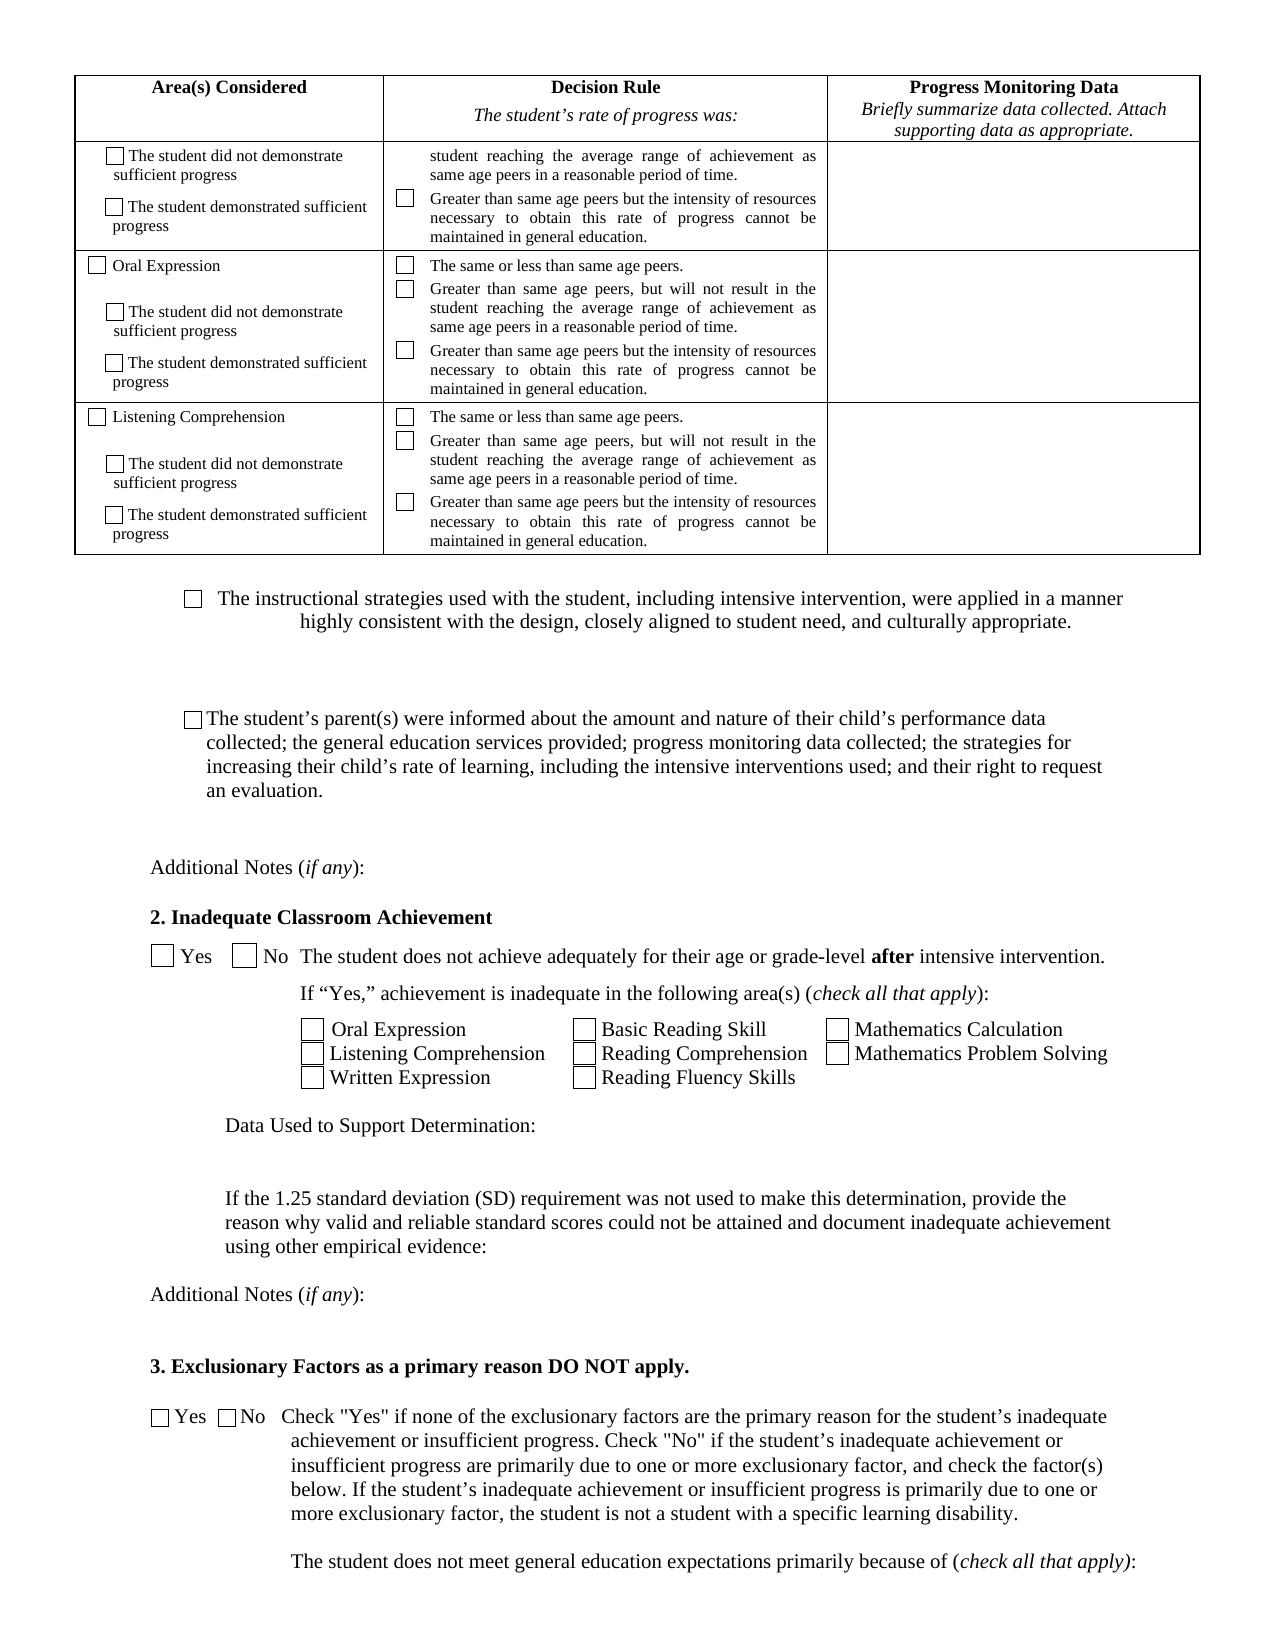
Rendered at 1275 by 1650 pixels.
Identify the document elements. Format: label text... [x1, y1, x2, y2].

table_cell Listening Comprehension The student did not demonstrate sufficient progress The student demonstrated sufficient progress [76, 403, 383, 554]
table_header Progress Monitoring Data Briefly summarize data collected. Attach supporting data as appropriate. [828, 76, 1199, 141]
text Yes No The student does not achieve adequately for their age or grade-level after intensive intervention. [150, 942, 1125, 968]
table_cell Written Expression The student did not demonstrate sufficient progress The student demonstrated sufficient progress [76, 142, 383, 250]
text The student does not meet general education expectations primarily because of (check all that apply): [291, 1549, 1153, 1573]
text The student’s parent(s) were informed about the amount and nature of their child’s performance data collected; the general education services provided; progress monitoring data collected; the strategies for increasing their child’s rate of learning, including the intensive interventions used; and their right to request an evaluation. [183, 706, 1125, 802]
table_cell [828, 251, 1199, 402]
table_cell Oral Expression The student did not demonstrate sufficient progress The student demonstrated sufficient progress [76, 251, 383, 402]
table_header Decision Rule The student’s rate of progress was: [384, 76, 827, 141]
text Data Used to Support Determination: [225, 1089, 1125, 1137]
text 2. Inadequate Classroom Achievement [150, 905, 1125, 929]
table_header Area(s) Considered [76, 76, 383, 141]
text 3. Exclusionary Factors as a primary reason DO NOT apply. [150, 1354, 1125, 1378]
text Additional Notes (if any): [150, 1282, 1125, 1306]
text Additional Notes (if any): [150, 855, 1125, 879]
text The instructional strategies used with the student, including intensive intervention, were applied in a manner highly consistent with the design, closely aligned to student need, and culturally appropriate. [183, 585, 1125, 633]
text Oral Expression Basic Reading Skill Mathematics Calculation [225, 1017, 1125, 1041]
text If “Yes,” achievement is inadequate in the following area(s) (check all that apply): [225, 981, 1125, 1004]
text Listening Comprehension Reading Comprehension Mathematics Problem Solving [225, 1041, 1125, 1065]
text Yes No Check "Yes" if none of the exclusionary factors are the primary reason for the student’s inadequate achievement or insufficient progress. Check "No" if the student’s inadequate achievement or insufficient progress are primarily due to one or more exclusionary factor, and check the factor(s) below. If the student’s inadequate achievement or insufficient progress is primarily due to one or more exclusionary factor, the student is not a student with a specific learning disability. [150, 1404, 1125, 1525]
text If the 1.25 standard deviation (SD) requirement was not used to make this determination, provide the reason why valid and reliable standard scores could not be attained and document inadequate achievement using other empirical evidence: [225, 1186, 1125, 1258]
table_cell [828, 142, 1199, 250]
text Written Expression Reading Fluency Skills [225, 1065, 1125, 1089]
table_cell [828, 403, 1199, 554]
